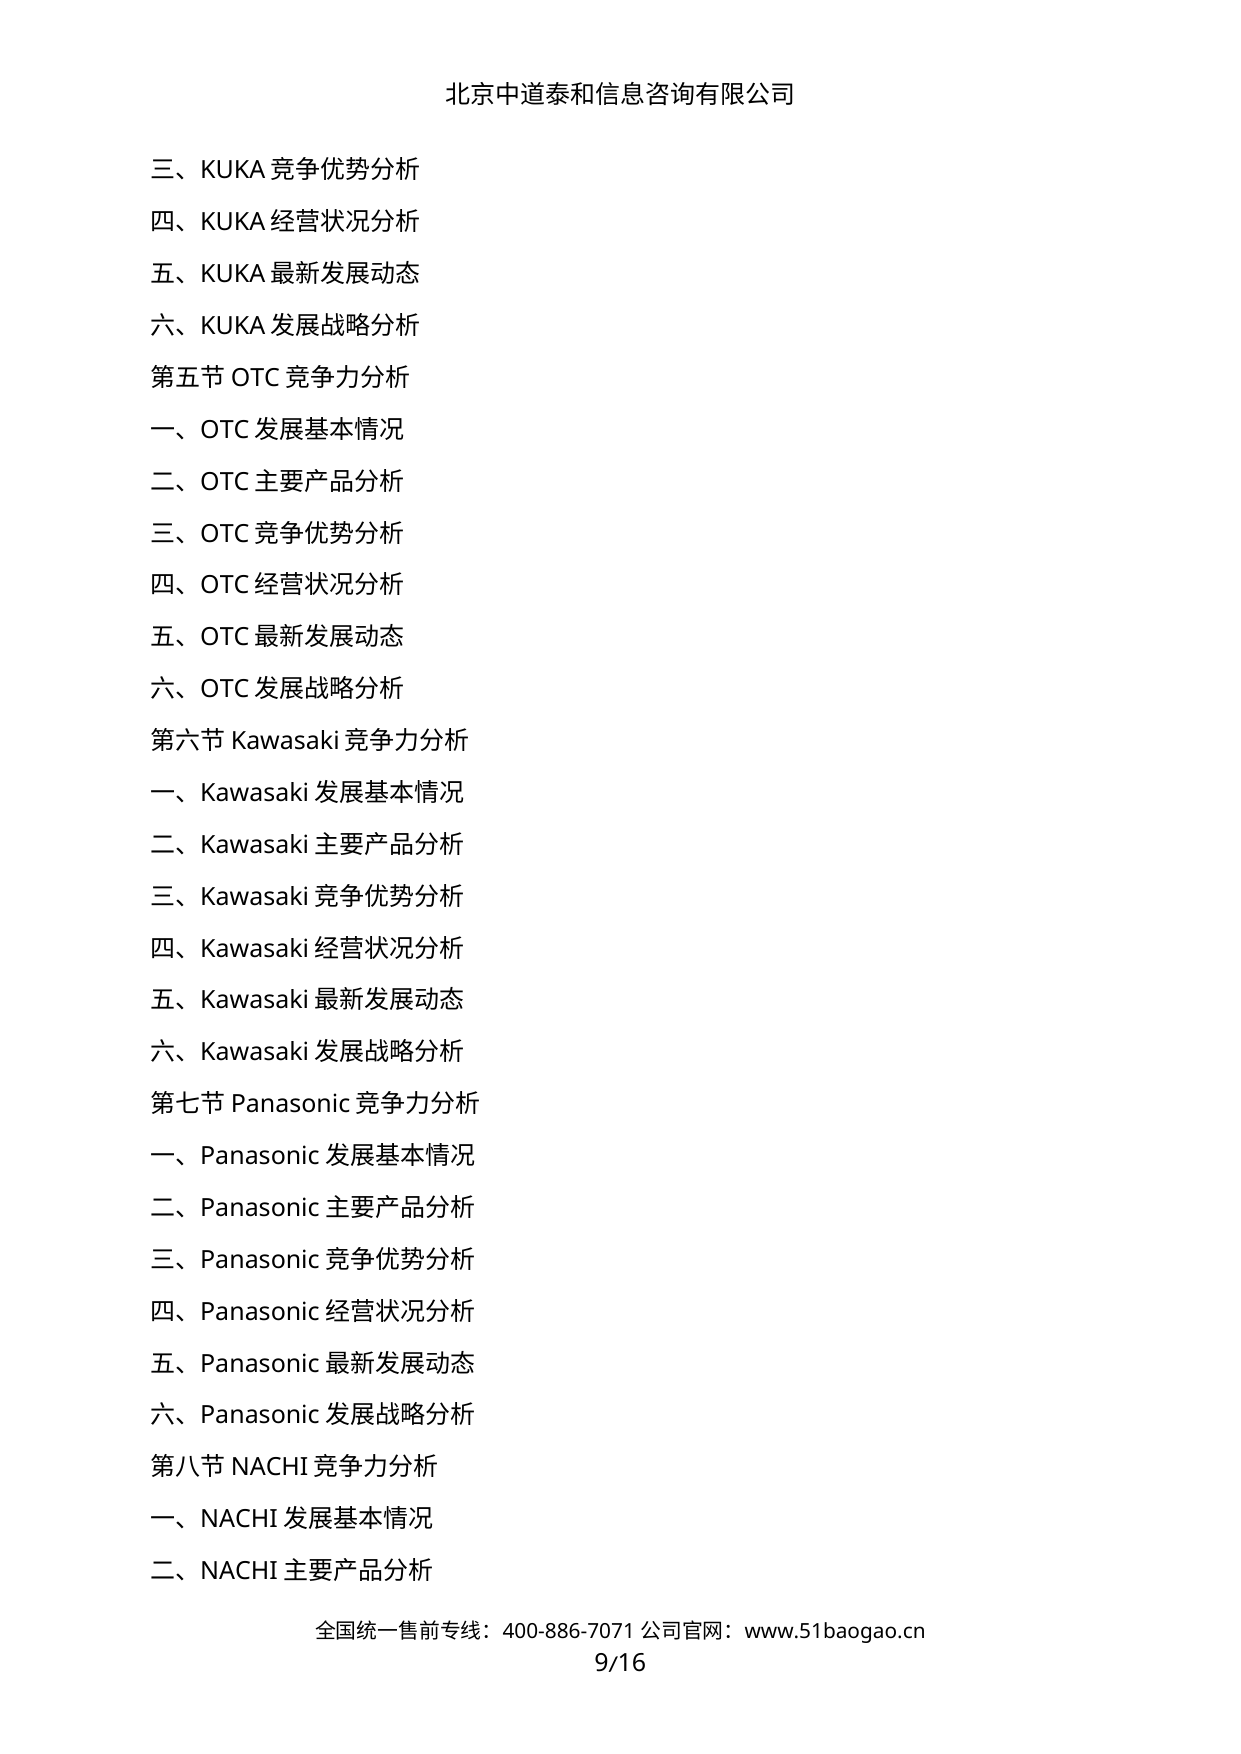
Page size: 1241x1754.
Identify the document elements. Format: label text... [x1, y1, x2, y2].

text 第八节 NACHI竞争力分析 [150, 1447, 1090, 1483]
text 二、NACHI主要产品分析 [150, 1551, 1090, 1587]
text 五、KUKA最新发展动态 [150, 254, 1090, 290]
text 三、KUKA竞争优势分析 [150, 150, 1090, 186]
text 四、Kawasaki经营状况分析 [150, 928, 1090, 964]
text 二、OTC主要产品分析 [150, 461, 1090, 497]
text 第六节 Kawasaki竞争力分析 [150, 721, 1090, 757]
text 第五节 OTC竞争力分析 [150, 357, 1090, 394]
text 六、OTC发展战略分析 [150, 669, 1090, 705]
text 第七节 Panasonic竞争力分析 [150, 1084, 1090, 1120]
text 二、Panasonic主要产品分析 [150, 1187, 1090, 1224]
text 四、OTC经营状况分析 [150, 565, 1090, 601]
text 三、Panasonic竞争优势分析 [150, 1239, 1090, 1276]
text 二、Kawasaki主要产品分析 [150, 824, 1090, 861]
text 五、Panasonic最新发展动态 [150, 1343, 1090, 1379]
text 一、OTC发展基本情况 [150, 409, 1090, 446]
text 一、NACHI发展基本情况 [150, 1499, 1090, 1535]
text 六、Panasonic发展战略分析 [150, 1395, 1090, 1431]
text 五、OTC最新发展动态 [150, 617, 1090, 653]
text 三、OTC竞争优势分析 [150, 513, 1090, 549]
text 一、Kawasaki发展基本情况 [150, 772, 1090, 809]
text 一、Panasonic发展基本情况 [150, 1136, 1090, 1172]
text 六、Kawasaki发展战略分析 [150, 1032, 1090, 1068]
text 四、Panasonic经营状况分析 [150, 1291, 1090, 1327]
text 三、Kawasaki竞争优势分析 [150, 876, 1090, 912]
text 四、KUKA经营状况分析 [150, 202, 1090, 238]
text 六、KUKA发展战略分析 [150, 306, 1090, 342]
text 五、Kawasaki最新发展动态 [150, 980, 1090, 1016]
